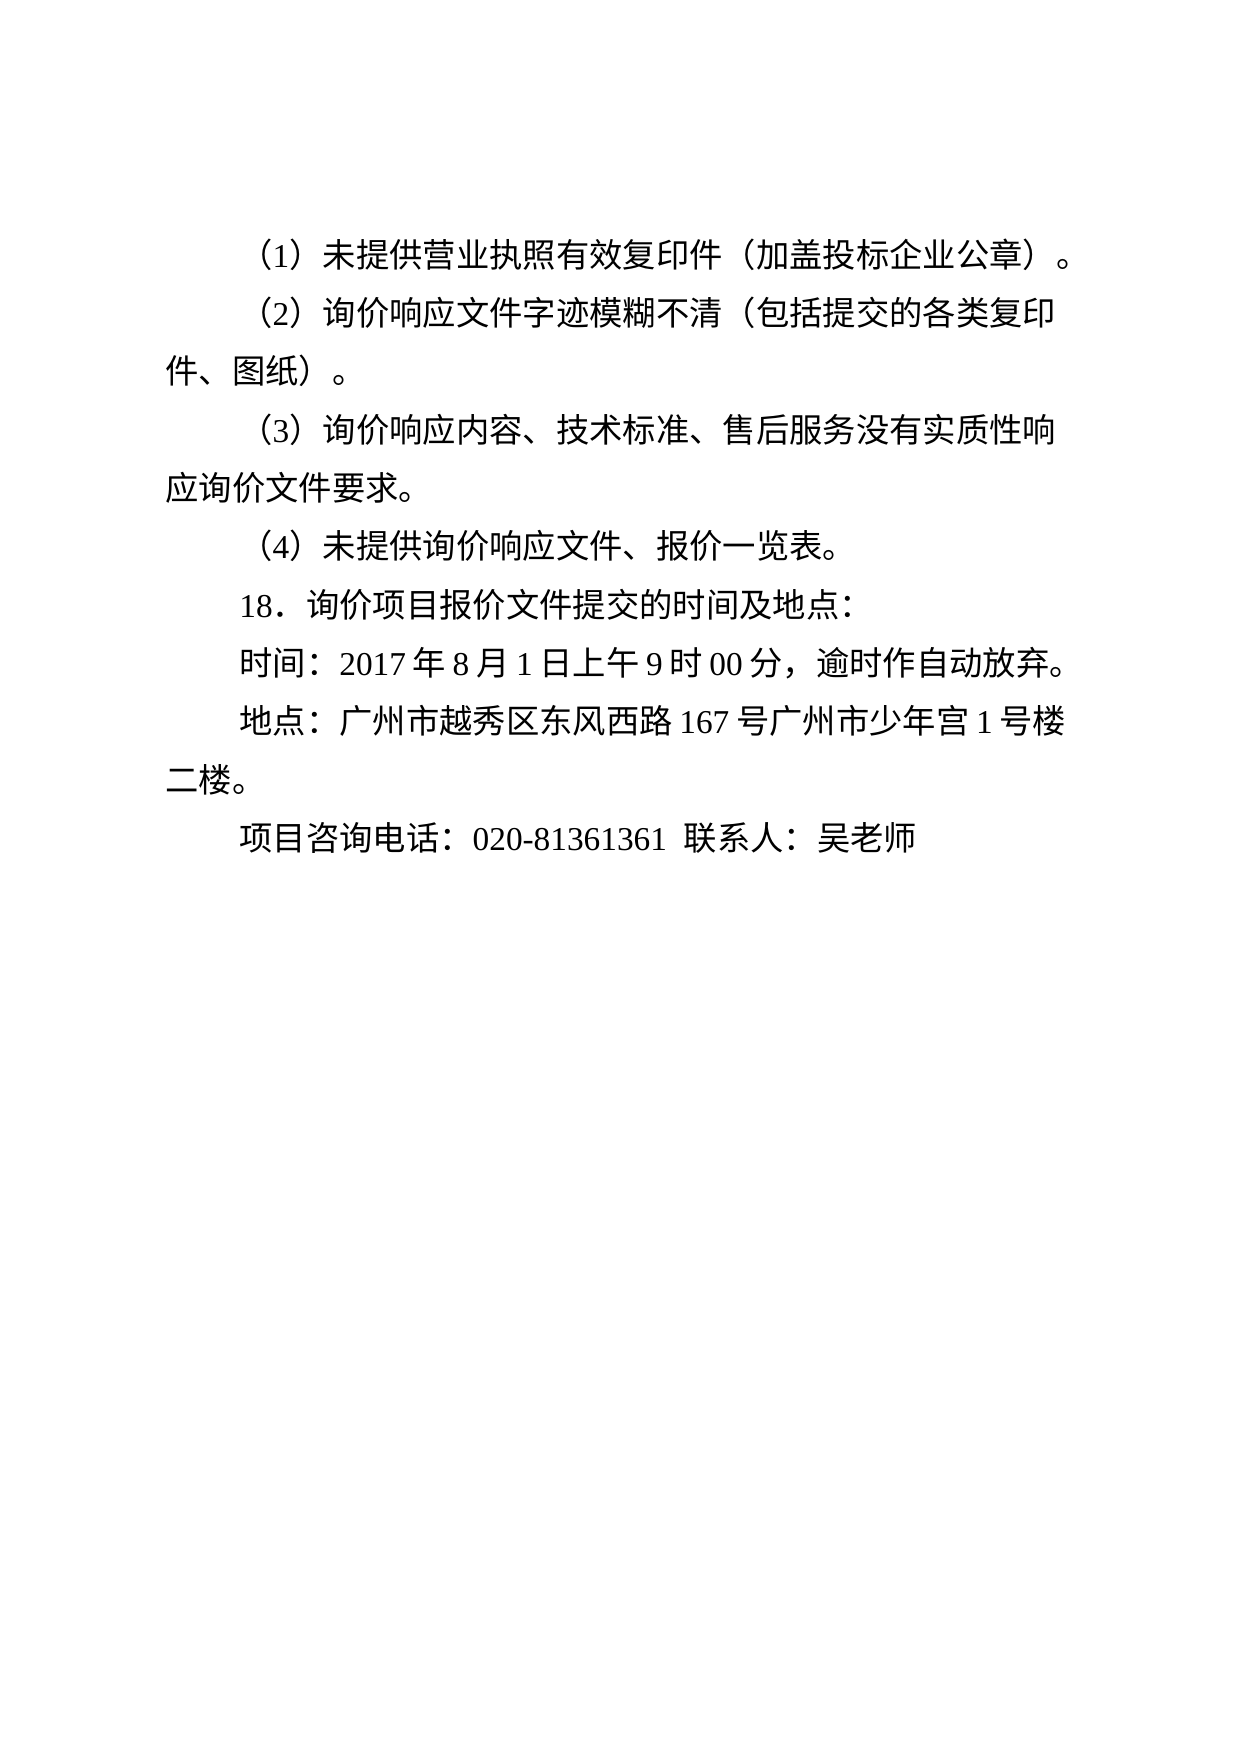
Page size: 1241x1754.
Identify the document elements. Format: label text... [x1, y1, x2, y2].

text （1）未提供营业执照有效复印件（加盖投标企业公章）。 [165, 218, 1087, 277]
text 时间：2017年8月1日上午9时00分，逾时作自动放弃。 [165, 627, 1087, 685]
text （3）询价响应内容、技术标准、售后服务没有实质性响应询价文件要求。 [165, 393, 1087, 510]
text 项目咨询电话：020-81361361 联系人：吴老师 [165, 802, 1087, 860]
text 地点：广州市越秀区东风西路167号广州市少年宫1号楼二楼。 [165, 685, 1087, 802]
text 18．询价项目报价文件提交的时间及地点： [165, 568, 1087, 627]
text （2）询价响应文件字迹模糊不清（包括提交的各类复印件、图纸）。 [165, 277, 1087, 393]
text （4）未提供询价响应文件、报价一览表。 [165, 510, 1087, 568]
